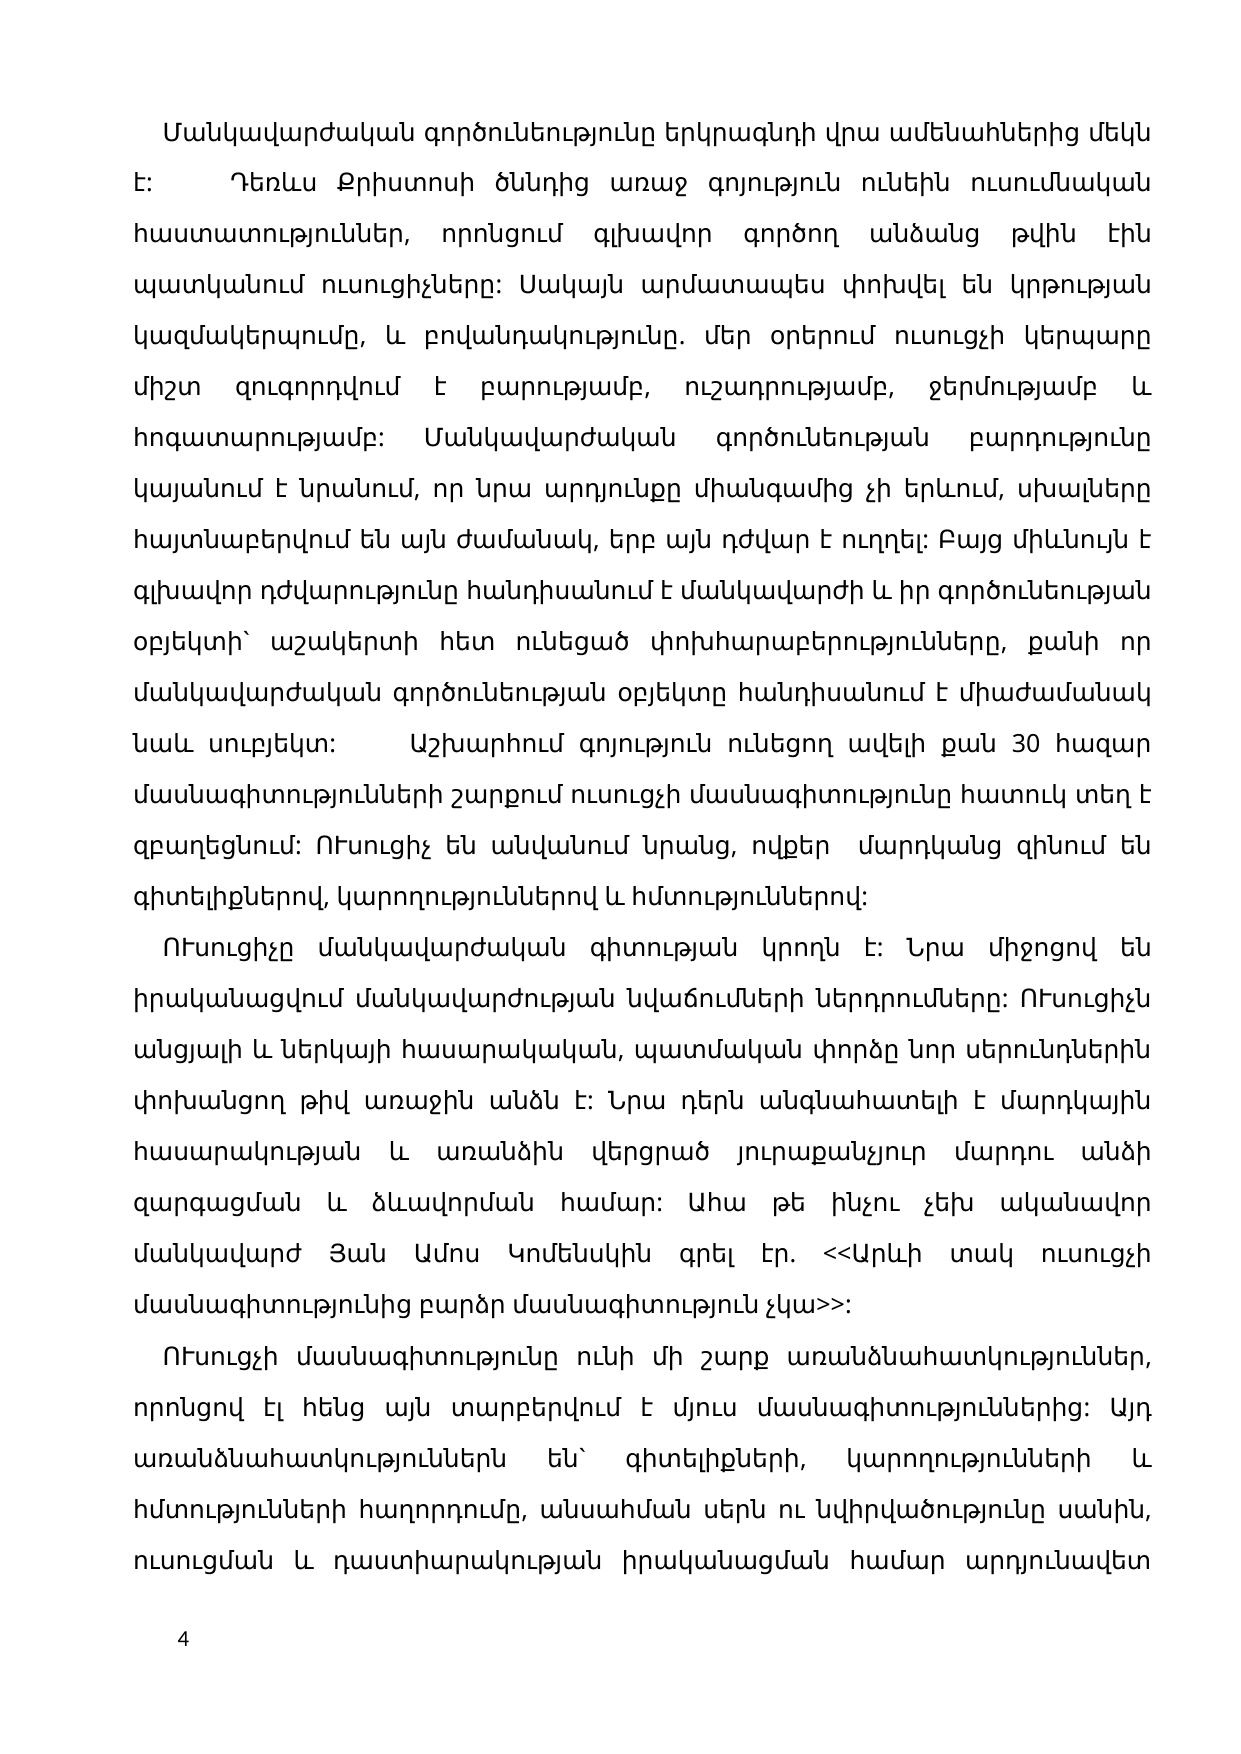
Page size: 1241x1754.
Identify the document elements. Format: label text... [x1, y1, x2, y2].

text ՈՒսուցիչը մանկավարժական գիտության կրողն է: Նրա միջոցով են իրականացվում մանկավարժության նվաճումների ներդրումները: ՈՒսուցիչն անցյալի և ներկայի հասարակական, պատմական փորձը նոր սերունդներին փոխանցող թիվ առաջին անձն է: Նրա դերն անգնահատելի է մարդկային հասարակության և առանձին վերցրած յուրաքանչյուր մարդու անձի զարգացման և ձևավորման համար: Ահա թե ինչու չեխ ականավոր մանկավարժ Յան Ամոս Կոմենսկին գրել էր. <<Արևի տակ ուսուցչի մասնագիտությունից բարձր մասնագիտություն չկա>>: [133, 930, 1152, 1321]
text Մանկավարժական գործունեությունը երկրագնդի վրա ամենահներից մեկն է: Դեռևս Քրիստոսի ծննդից առաջ գոյություն ունեին ուսումնական հաստատություններ, որոնցում գլխավոր գործող անձանց թվին էին պատկանում ուսուցիչները: Սակայն արմատապես փոխվել են կրթության կազմակերպումը, և բովանդակությունը. մեր օրերում ուսուցչի կերպարը միշտ զուգորդվում է բարությամբ, ուշադրությամբ, ջերմությամբ և հոգատարությամբ: Մանկավարժական գործունեության բարդությունը կայանում է նրանում, որ նրա արդյունքը միանգամից չի երևում, սխալները հայտնաբերվում են այն ժամանակ, երբ այն դժվար է ուղղել: Բայց միևնույն է գլխավոր դժվարությունը հանդիսանում է մանկավարժի և իր գործունեության օբյեկտի` աշակերտի հետ ունեցած փոխհարաբերությունները, քանի որ մանկավարժական գործունեության օբյեկտը հանդիսանում է միաժամանակ նաև սուբյեկտ: Աշխարհում գոյություն ունեցող ավելի քան 30 հազար մասնագիտությունների շարքում ուսուցչի մասնագիտությունը հատուկ տեղ է զբաղեցնում: ՈՒսուցիչ են անվանում նրանց, ովքեր մարդկանց զինում են գիտելիքներով, կարողություններով և հմտություններով: [133, 118, 1152, 913]
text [133, 1338, 1152, 1576]
